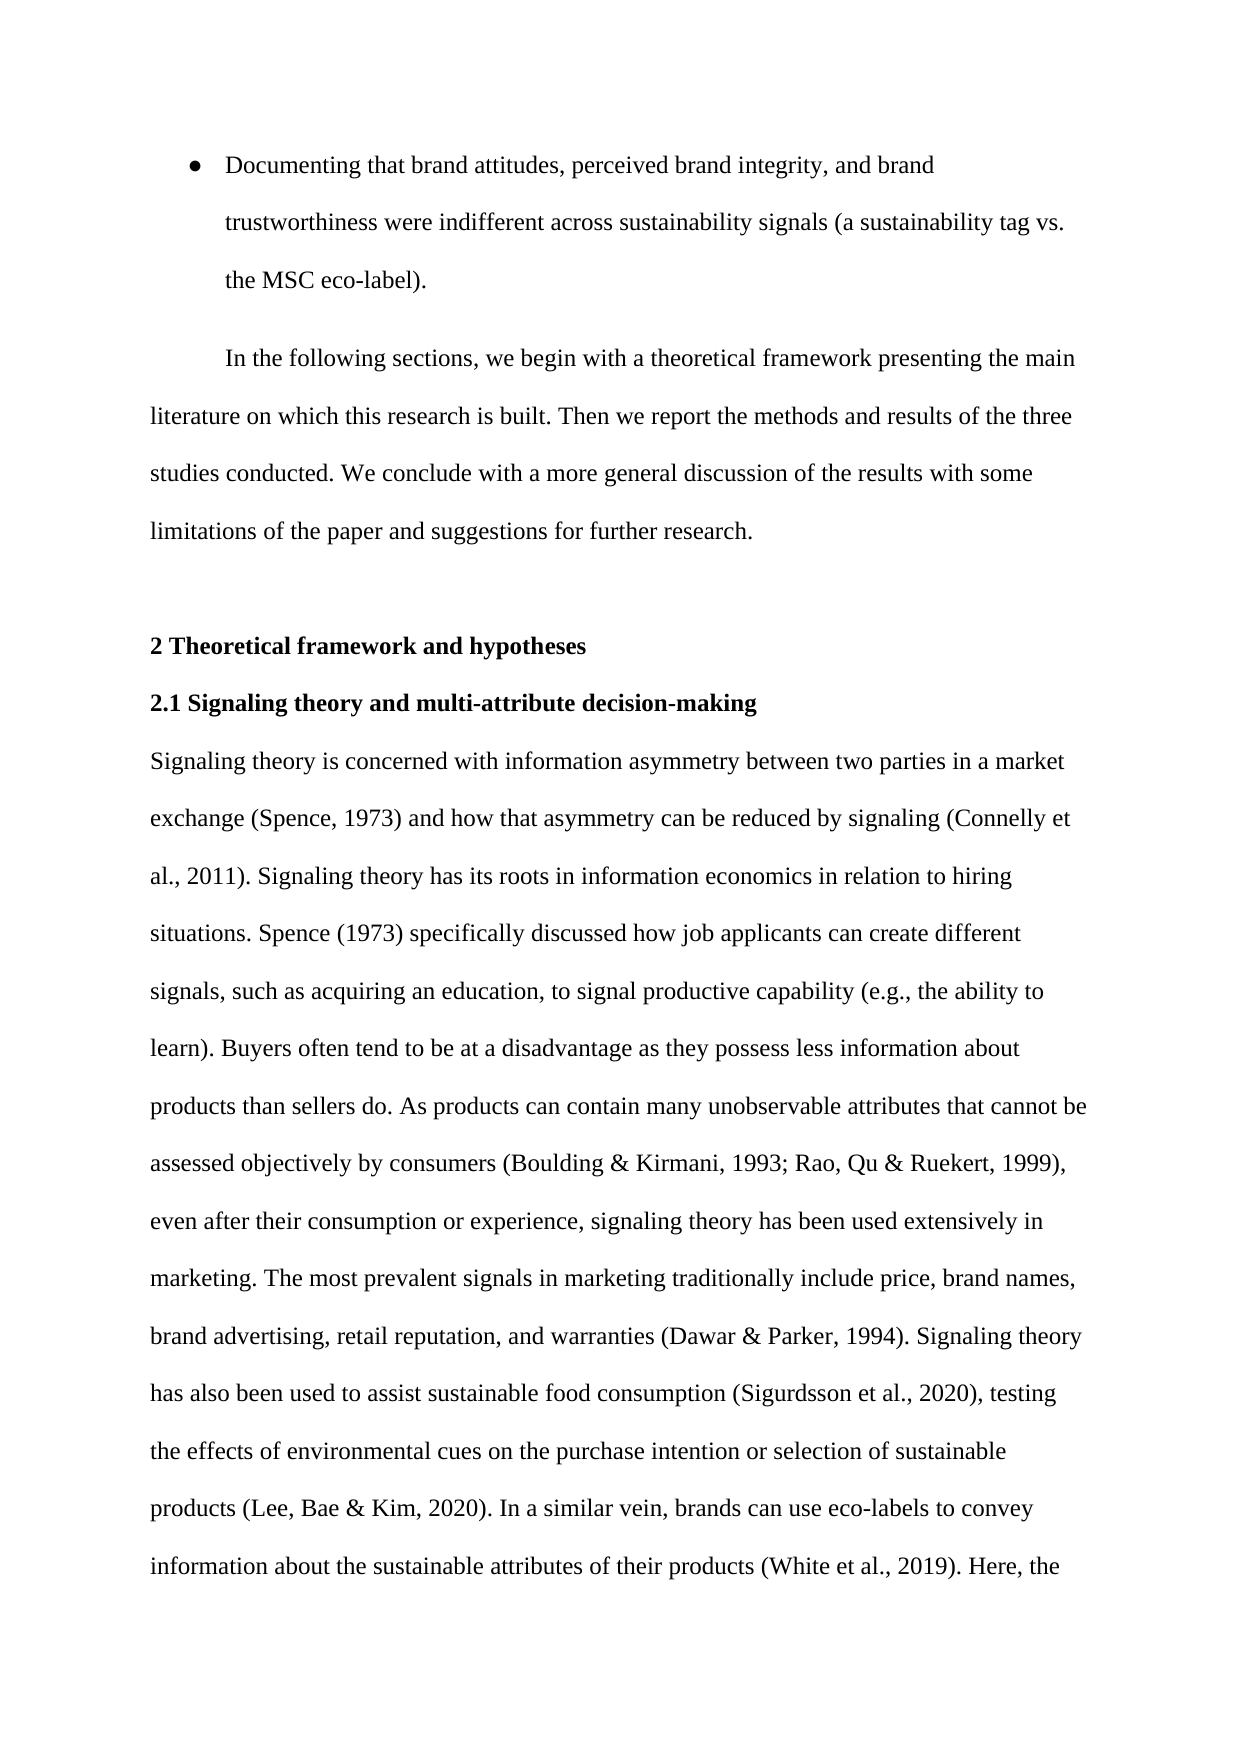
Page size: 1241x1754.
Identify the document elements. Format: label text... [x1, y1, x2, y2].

list Documenting that brand attitudes, perceived brand integrity, and brand trustworthiness were indifferent across sustainability signals (a sustainability tag vs. the MSC eco-label). [187, 150, 1090, 294]
text 2 Theoretical framework and hypotheses [150, 631, 1090, 659]
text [150, 746, 1090, 1579]
text In the following sections, we begin with a theoretical framework presenting the main literature on which this research is built. Then we report the methods and results of the three studies conducted. We conclude with a more general discussion of the results with some limitations of the paper and suggestions for further research. [150, 343, 1090, 544]
text 2.1 Signaling theory and multi-attribute decision-making [150, 688, 1090, 717]
